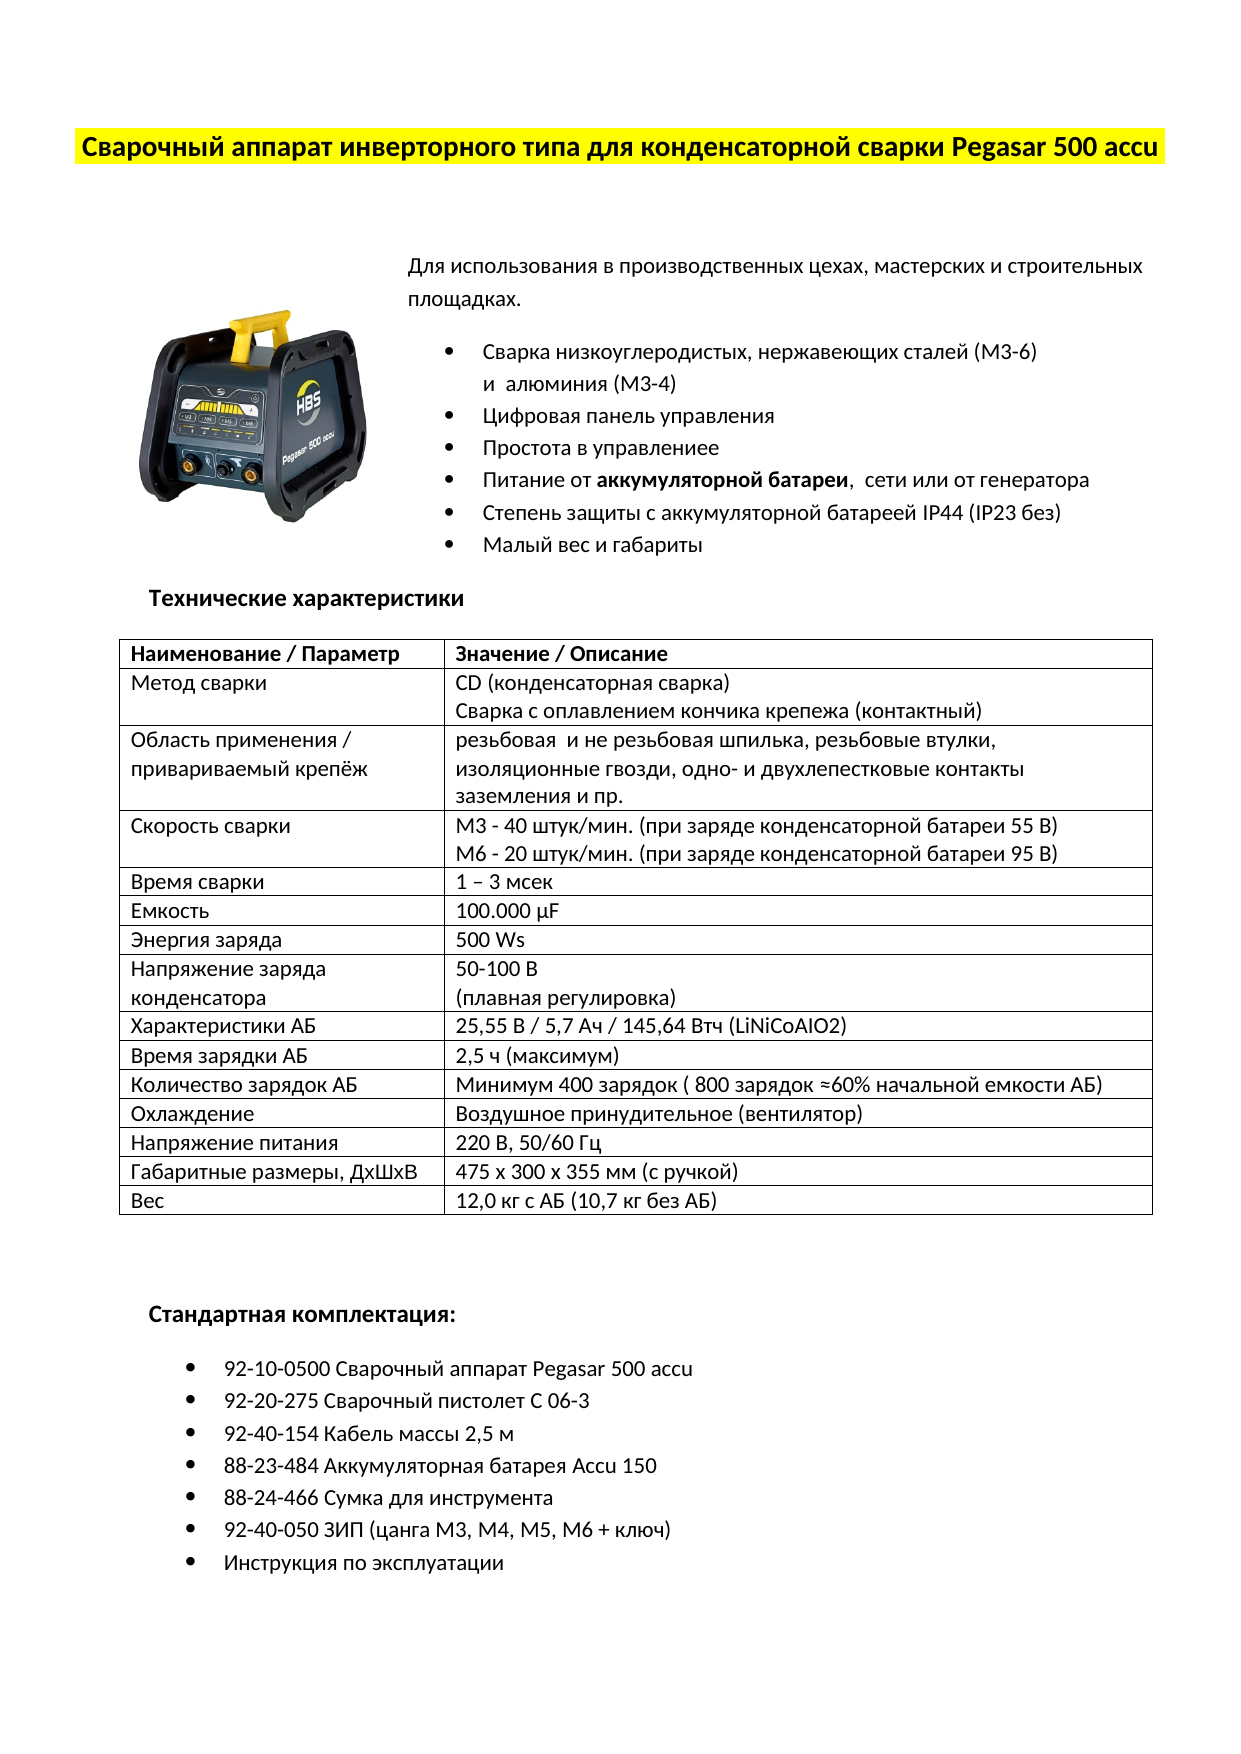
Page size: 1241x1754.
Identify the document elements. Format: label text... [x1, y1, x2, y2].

table_cell Охлаждение [120, 1099, 444, 1127]
table_cell М3 - 40 штук/мин. (при заряде конденсаторной батареи 55 В) М6 - 20 штук/мин. (при заряде конденсаторной батареи 95 В) [445, 811, 1152, 867]
table_cell Вес [120, 1186, 444, 1214]
table_header Для использования в производственных цехах, мастерских и строительных площадках. Сварка низкоуглеродистых, нержавеющих сталей (М3-6) и алюминия (М3-4) Цифровая панель управления Простота в управлениее Питание от аккумуляторной батареи, сети или от генератора Степень защиты с аккумуляторной батареей IP44 (IP23 без) Малый вес и габариты [400, 252, 1177, 583]
table_header Наименование / Параметр [120, 640, 444, 667]
text Технические характеристики [75, 583, 1165, 613]
table_cell Количество зарядок АБ [120, 1070, 444, 1098]
table_cell Напряжение заряда конденсатора [120, 955, 444, 1011]
table_cell 50-100 В (плавная регулировка) [445, 955, 1152, 1011]
table_cell 220 В, 50/60 Гц [445, 1128, 1152, 1156]
table_cell 475 x 300 x 355 мм (с ручкой) [445, 1157, 1152, 1185]
table_cell 2,5 ч (максимум) [445, 1041, 1152, 1069]
table_cell Характеристики АБ [120, 1012, 444, 1040]
text Сварочный аппарат инверторного типа для конденсаторной сварки Pegasar 500 accu [75, 128, 1165, 164]
table_cell Скорость сварки [120, 811, 444, 867]
list 88-23-484 Аккумуляторная батарея Accu 150 [186, 1451, 1165, 1479]
table_header Значение / Описание [445, 640, 1152, 667]
table_cell 12,0 кг с АБ (10,7 кг без АБ) [445, 1186, 1152, 1214]
text Стандартная комплектация: [149, 1299, 1165, 1329]
table_cell Область применения / привариваемый крепёж [120, 726, 444, 810]
list 88-24-466 Сумка для инструмента [186, 1483, 1165, 1511]
table_cell 1 – 3 мсек [445, 868, 1152, 895]
list 92-40-154 Кабель массы 2,5 м [186, 1419, 1165, 1447]
table_cell Воздушное принудительное (вентилятор) [445, 1099, 1152, 1127]
table_cell резьбовая и не резьбовая шпилька, резьбовые втулки, изоляционные гвозди, одно- и двухлепестковые контакты заземления и пр. [445, 726, 1152, 810]
table_cell Метод сварки [120, 669, 444, 724]
list Инструкция по эксплуатации [186, 1548, 1165, 1576]
table_cell Минимум 400 зарядок ( 800 зарядок ≈60% начальной емкости АБ) [445, 1070, 1152, 1098]
table_cell CD (конденсаторная сварка) Сварка с оплавлением кончика крепежа (контактный) [445, 669, 1152, 724]
table_cell Напряжение питания [120, 1128, 444, 1156]
table_cell 500 Ws [445, 926, 1152, 953]
table_cell Время сварки [120, 868, 444, 895]
table_header [101, 252, 400, 583]
list 92-40-050 ЗИП (цанга М3, M4, M5, M6 + ключ) [186, 1515, 1165, 1543]
list 92-20-275 Сварочный пистолет C 06-3 [186, 1387, 1165, 1415]
table_cell Энергия заряда [120, 926, 444, 953]
table_cell 25,55 В / 5,7 Aч / 145,64 Втч (LiNiCoAIO2) [445, 1012, 1152, 1040]
table_cell 100.000 µF [445, 896, 1152, 925]
table_cell Время зарядки АБ [120, 1041, 444, 1069]
table_cell Емкость [120, 896, 444, 925]
picture [108, 283, 394, 536]
list 92-10-0500 Сварочный аппарат Pegasar 500 accu [186, 1354, 1165, 1382]
table_cell Габаритные размеры, ДхШхВ [120, 1157, 444, 1185]
